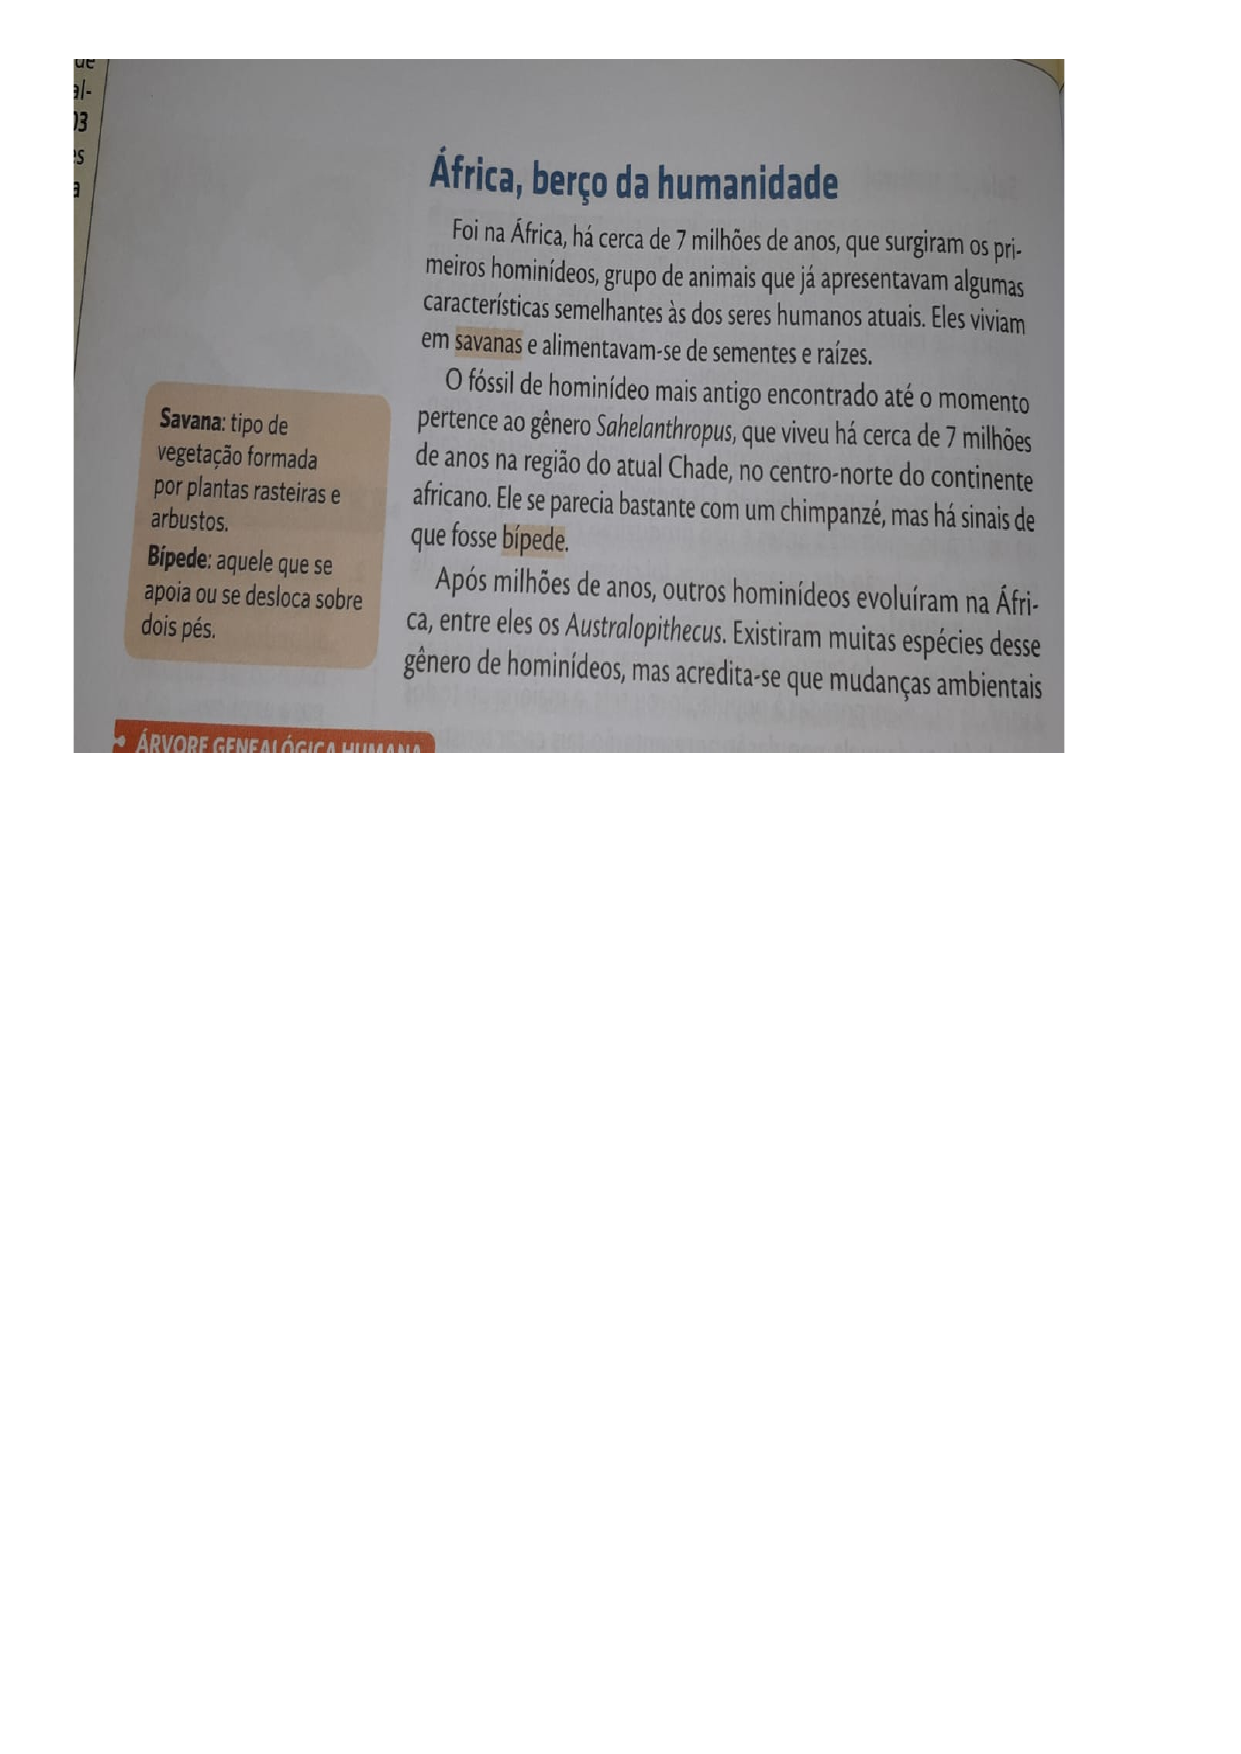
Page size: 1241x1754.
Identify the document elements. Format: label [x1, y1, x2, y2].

list [74, 59, 1122, 758]
picture [73, 59, 1065, 753]
